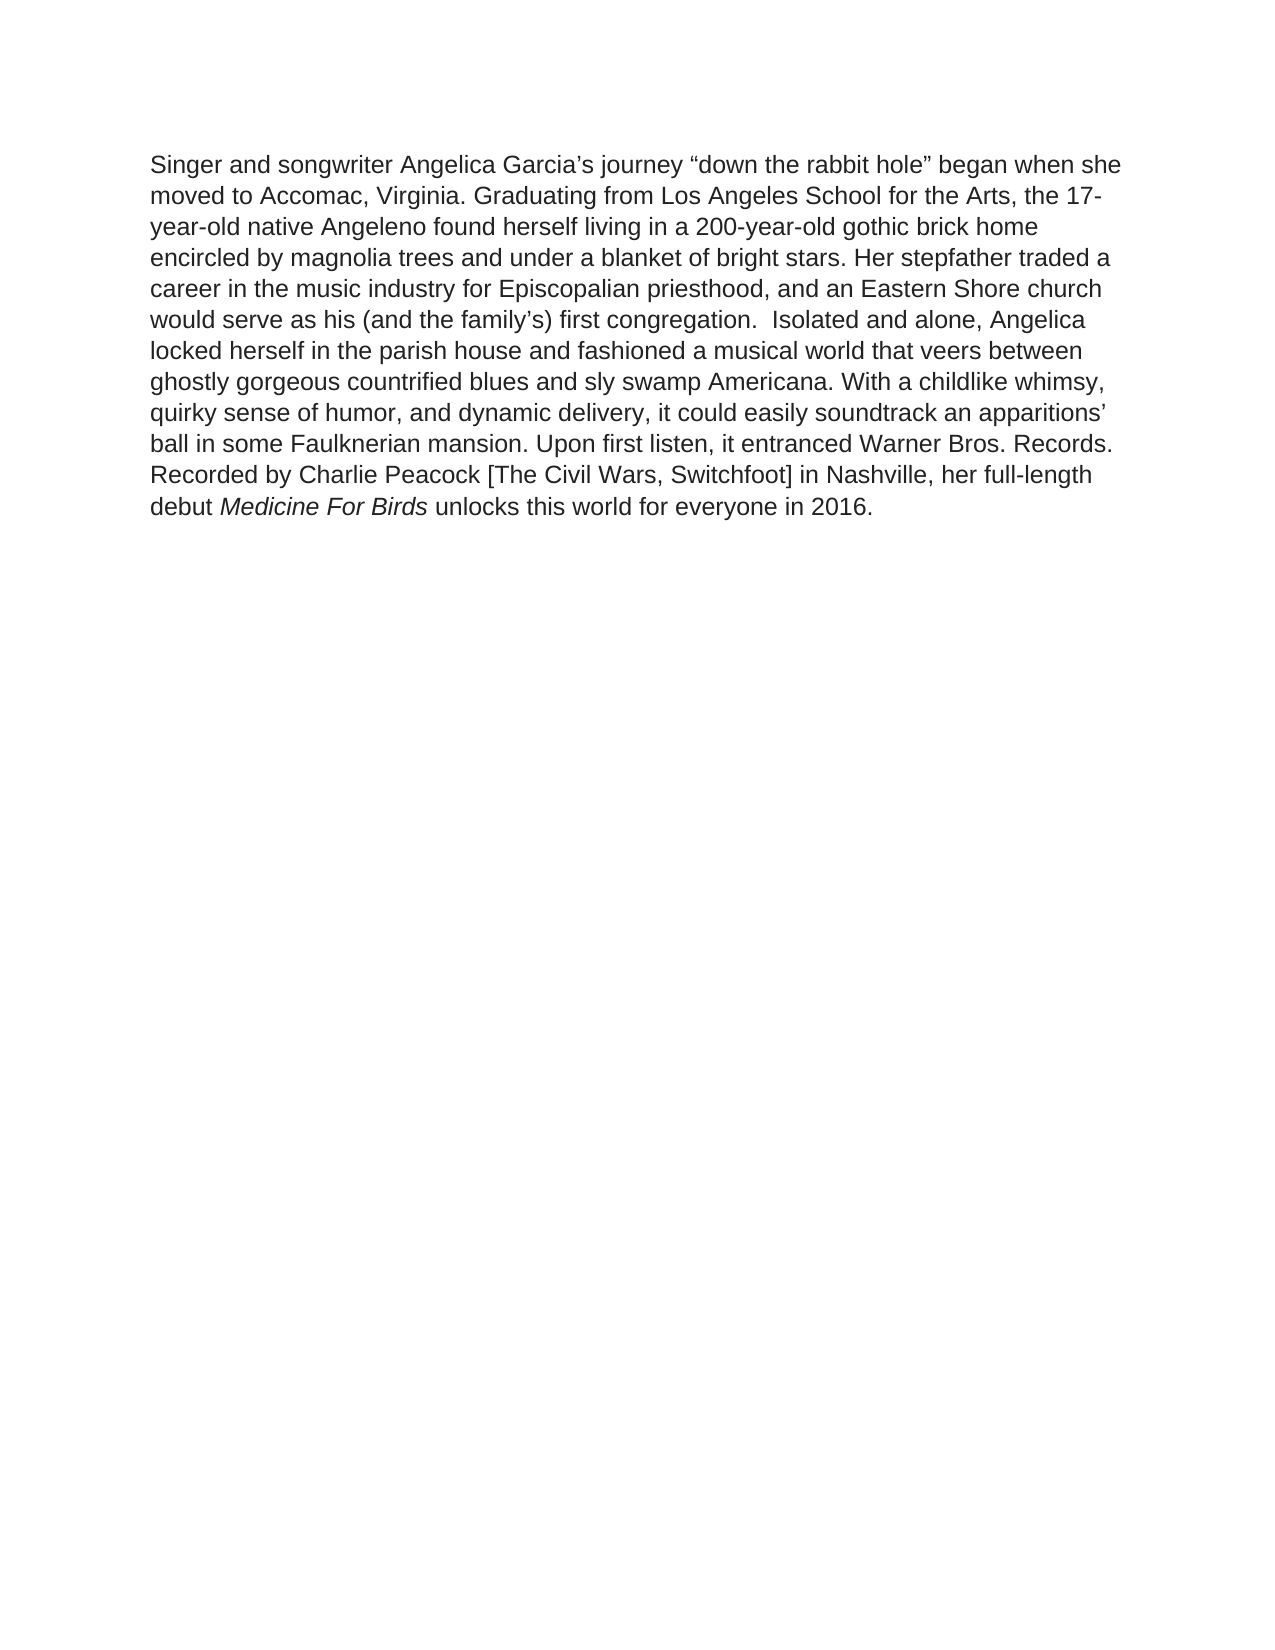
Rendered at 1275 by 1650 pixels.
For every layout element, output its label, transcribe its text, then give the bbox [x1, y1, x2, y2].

text Singer and songwriter Angelica Garcia’s journey “down the rabbit hole” began when she moved to Accomac, Virginia. Graduating from Los Angeles School for the Arts, the 17-year-old native Angeleno found herself living in a 200-year-old gothic brick home encircled by magnolia trees and under a blanket of bright stars. Her stepfather traded a career in the music industry for Episcopalian priesthood, and an Eastern Shore church would serve as his (and the family’s) first congregation. Isolated and alone, Angelica locked herself in the parish house and fashioned a musical world that veers between ghostly gorgeous countrified blues and sly swamp Americana. With a childlike whimsy, quirky sense of humor, and dynamic delivery, it could easily soundtrack an apparitions’ ball in some Faulknerian mansion. Upon first listen, it entranced Warner Bros. Records. Recorded by Charlie Peacock [The Civil Wars, Switchfoot] in Nashville, her full-length debut Medicine For Birds unlocks this world for everyone in 2016. [150, 150, 1125, 520]
